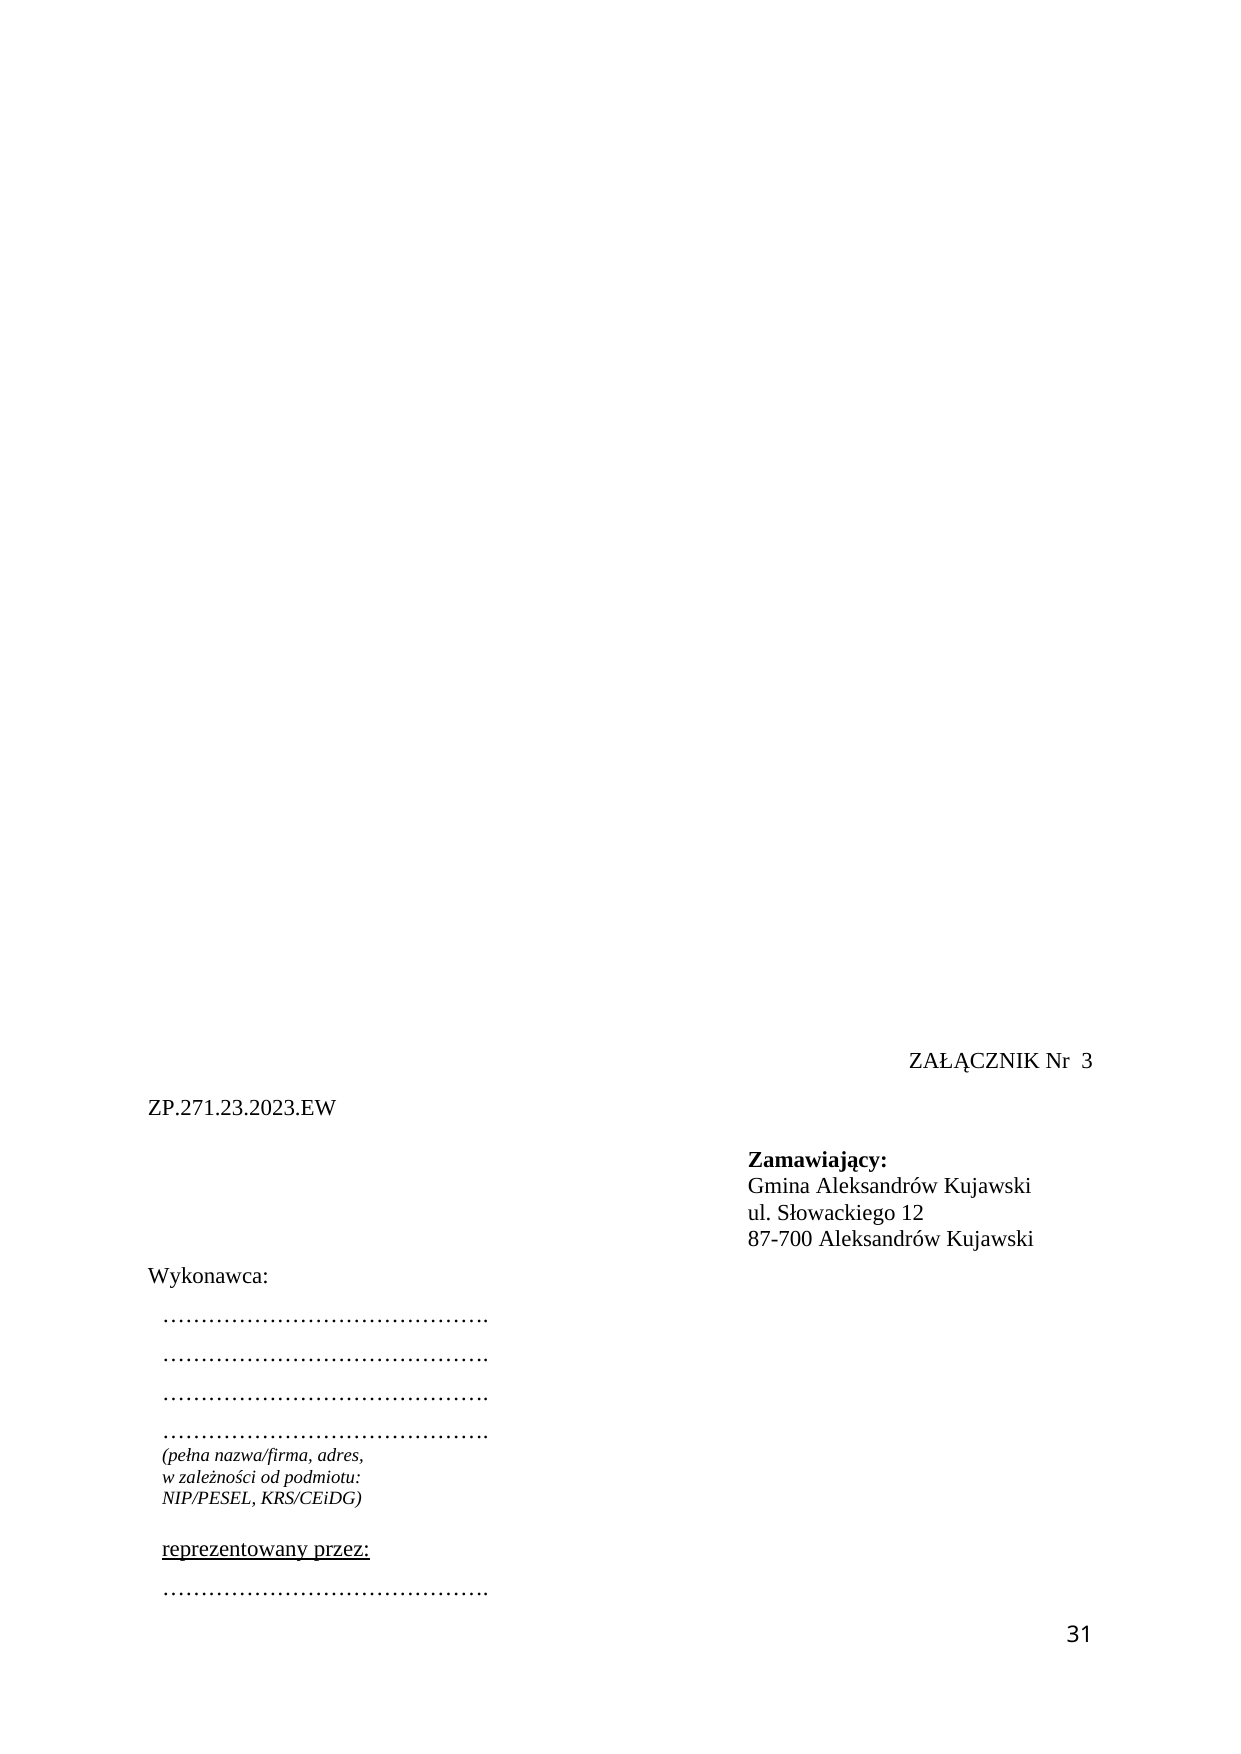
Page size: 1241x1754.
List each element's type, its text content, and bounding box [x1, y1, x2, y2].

text ……………………………………. [162, 1340, 1093, 1366]
text ……………………………………. [162, 1379, 1093, 1405]
text Wykonawca: [148, 1262, 1093, 1288]
text reprezentowany przez: [162, 1535, 1093, 1562]
text ZAŁĄCZNIK Nr 3 [148, 1047, 1093, 1073]
text Gmina Aleksandrów Kujawski [748, 1173, 1093, 1199]
text (pełna nazwa/firma, adres, [162, 1444, 1093, 1466]
text ……………………………………. [162, 1574, 1093, 1601]
text Zamawiający: [673, 1146, 1093, 1173]
text ……………………………………. [162, 1301, 1093, 1327]
text 87-700 Aleksandrów Kujawski [673, 1225, 1093, 1252]
text ZP.271.23.2023.EW [148, 1093, 1093, 1120]
text ……………………………………. [162, 1418, 1093, 1444]
text ul. Słowackiego 12 [673, 1199, 1093, 1225]
text w zależności od podmiotu: NIP/PESEL, KRS/CEiDG) [162, 1466, 395, 1509]
